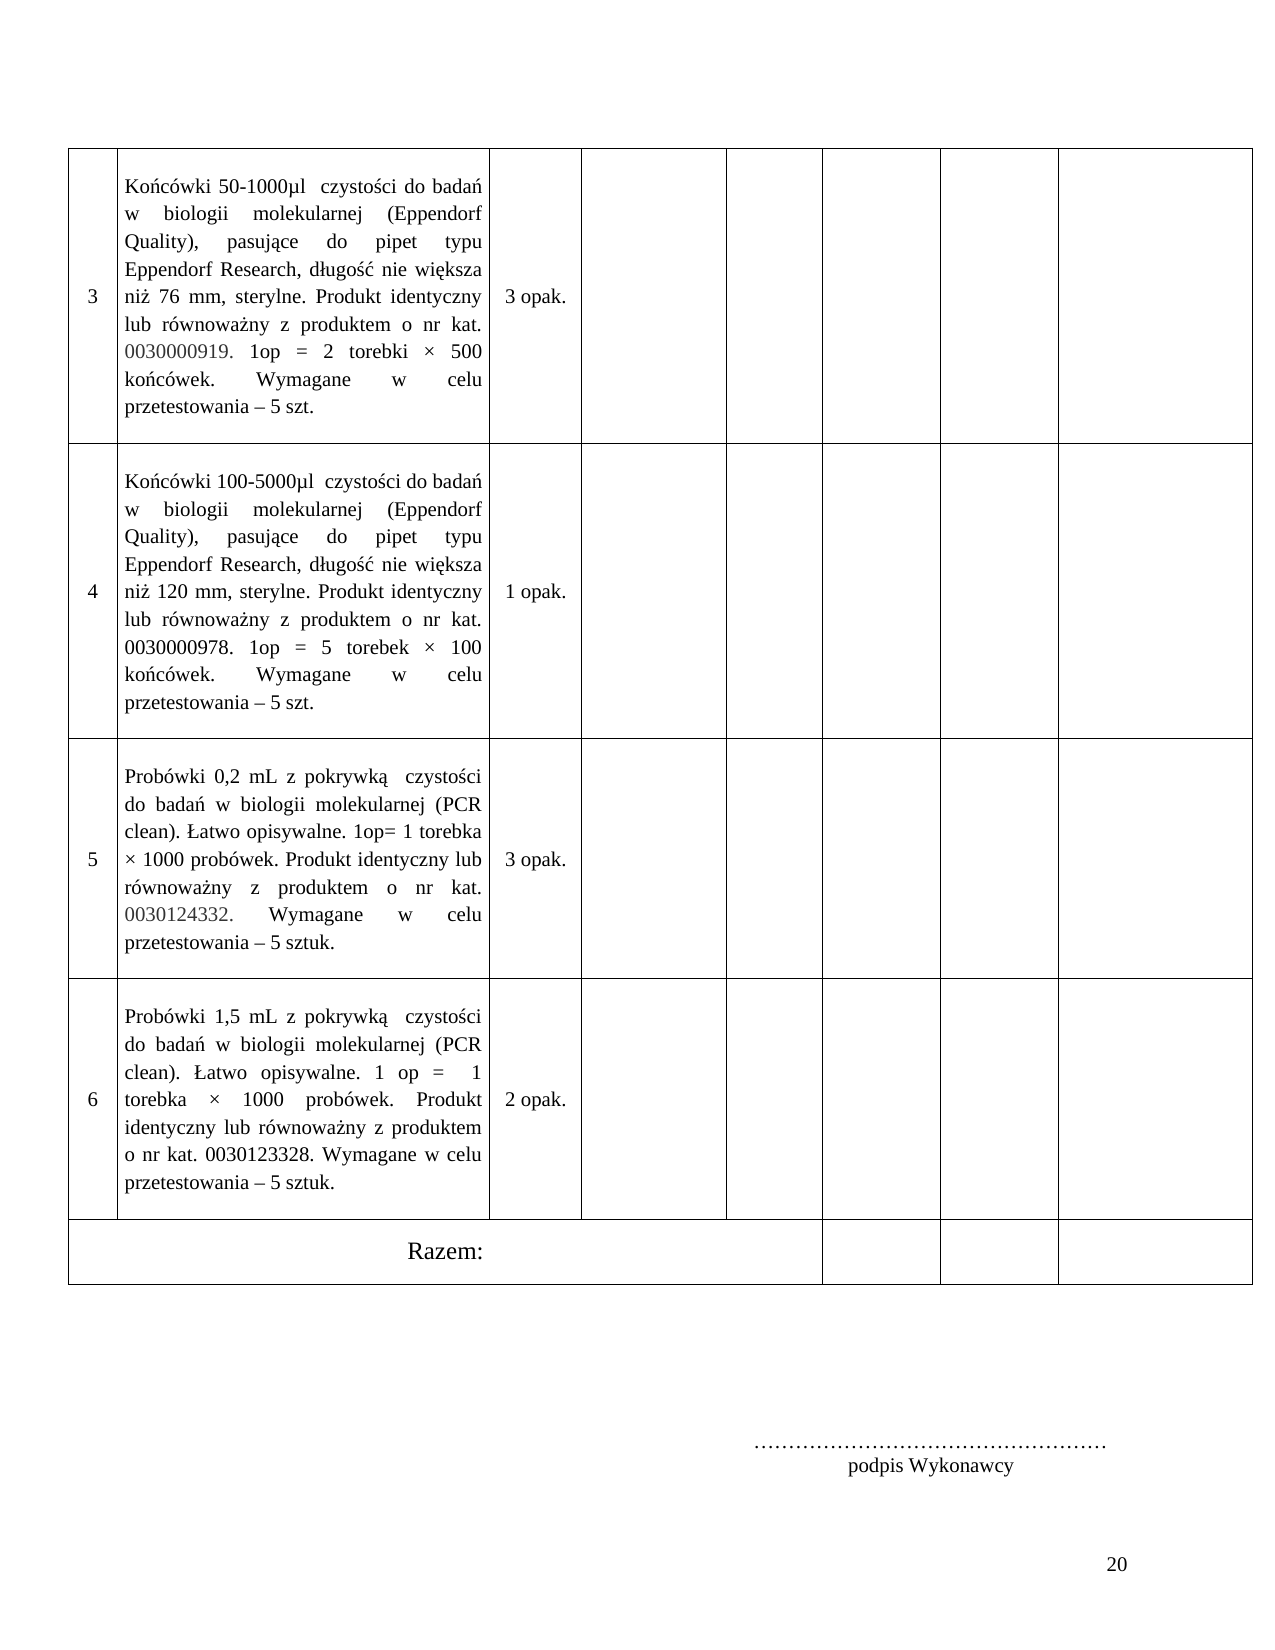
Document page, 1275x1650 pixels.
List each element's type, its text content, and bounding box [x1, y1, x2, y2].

table_cell [582, 979, 726, 1218]
table_cell [941, 739, 1058, 978]
table_cell [582, 444, 726, 738]
table_cell [727, 149, 822, 443]
table_cell [727, 739, 822, 978]
table_cell Probówki 1,5 mL z pokrywką czystości do badań w biologii molekularnej (PCR clean). Łatwo opisywalne. 1 op = 1 torebka × 1000 probówek. Produkt identyczny lub równoważny z produktem o nr kat. 0030123328. Wymagane w celu przetestowania – 5 sztuk. [118, 979, 489, 1218]
table_cell [941, 1220, 1058, 1283]
table_cell [823, 1220, 940, 1283]
table_cell [727, 979, 822, 1218]
table_cell 3 opak. [490, 149, 581, 443]
table_cell Końcówki 50-1000µl czystości do badań w biologii molekularnej (Eppendorf Quality), pasujące do pipet typu Eppendorf Research, długość nie większa niż 76 mm, sterylne. Produkt identyczny lub równoważny z produktem o nr kat. 0030000919. 1op = 2 torebki × 500 końcówek. Wymagane w celu przetestowania – 5 szt. [118, 149, 489, 443]
table_cell 1 opak. [490, 444, 581, 738]
table_cell [1059, 444, 1252, 738]
table_cell 5 [69, 739, 117, 978]
table_cell [941, 444, 1058, 738]
table_cell Probówki 0,2 mL z pokrywką czystości do badań w biologii molekularnej (PCR clean). Łatwo opisywalne. 1op= 1 torebka × 1000 probówek. Produkt identyczny lub równoważny z produktem o nr kat. 0030124332. Wymagane w celu przetestowania – 5 sztuk. [118, 739, 489, 978]
table_cell [1059, 739, 1252, 978]
table_cell [582, 149, 726, 443]
table_cell 3 [69, 149, 117, 443]
table_cell [941, 149, 1058, 443]
table_cell [582, 739, 726, 978]
table_cell Końcówki 100-5000µl czystości do badań w biologii molekularnej (Eppendorf Quality), pasujące do pipet typu Eppendorf Research, długość nie większa niż 120 mm, sterylne. Produkt identyczny lub równoważny z produktem o nr kat. 0030000978. 1op = 5 torebek × 100 końcówek. Wymagane w celu przetestowania – 5 szt. [118, 444, 489, 738]
table_cell [1059, 979, 1252, 1218]
table_cell 4 [69, 444, 117, 738]
table_cell 3 opak. [490, 739, 581, 978]
table_cell [823, 149, 940, 443]
table_cell 6 [69, 979, 117, 1218]
text podpis Wykonawcy [148, 1453, 1127, 1477]
table_cell [823, 979, 940, 1218]
table_cell [727, 444, 822, 738]
table_cell [823, 444, 940, 738]
table_cell [1059, 149, 1252, 443]
table_cell [1059, 1220, 1252, 1283]
table_cell [823, 739, 940, 978]
table_cell Razem: [69, 1220, 822, 1283]
table_cell [941, 979, 1058, 1218]
table_cell 2 opak. [490, 979, 581, 1218]
text …………………………………………… [753, 1357, 1127, 1453]
